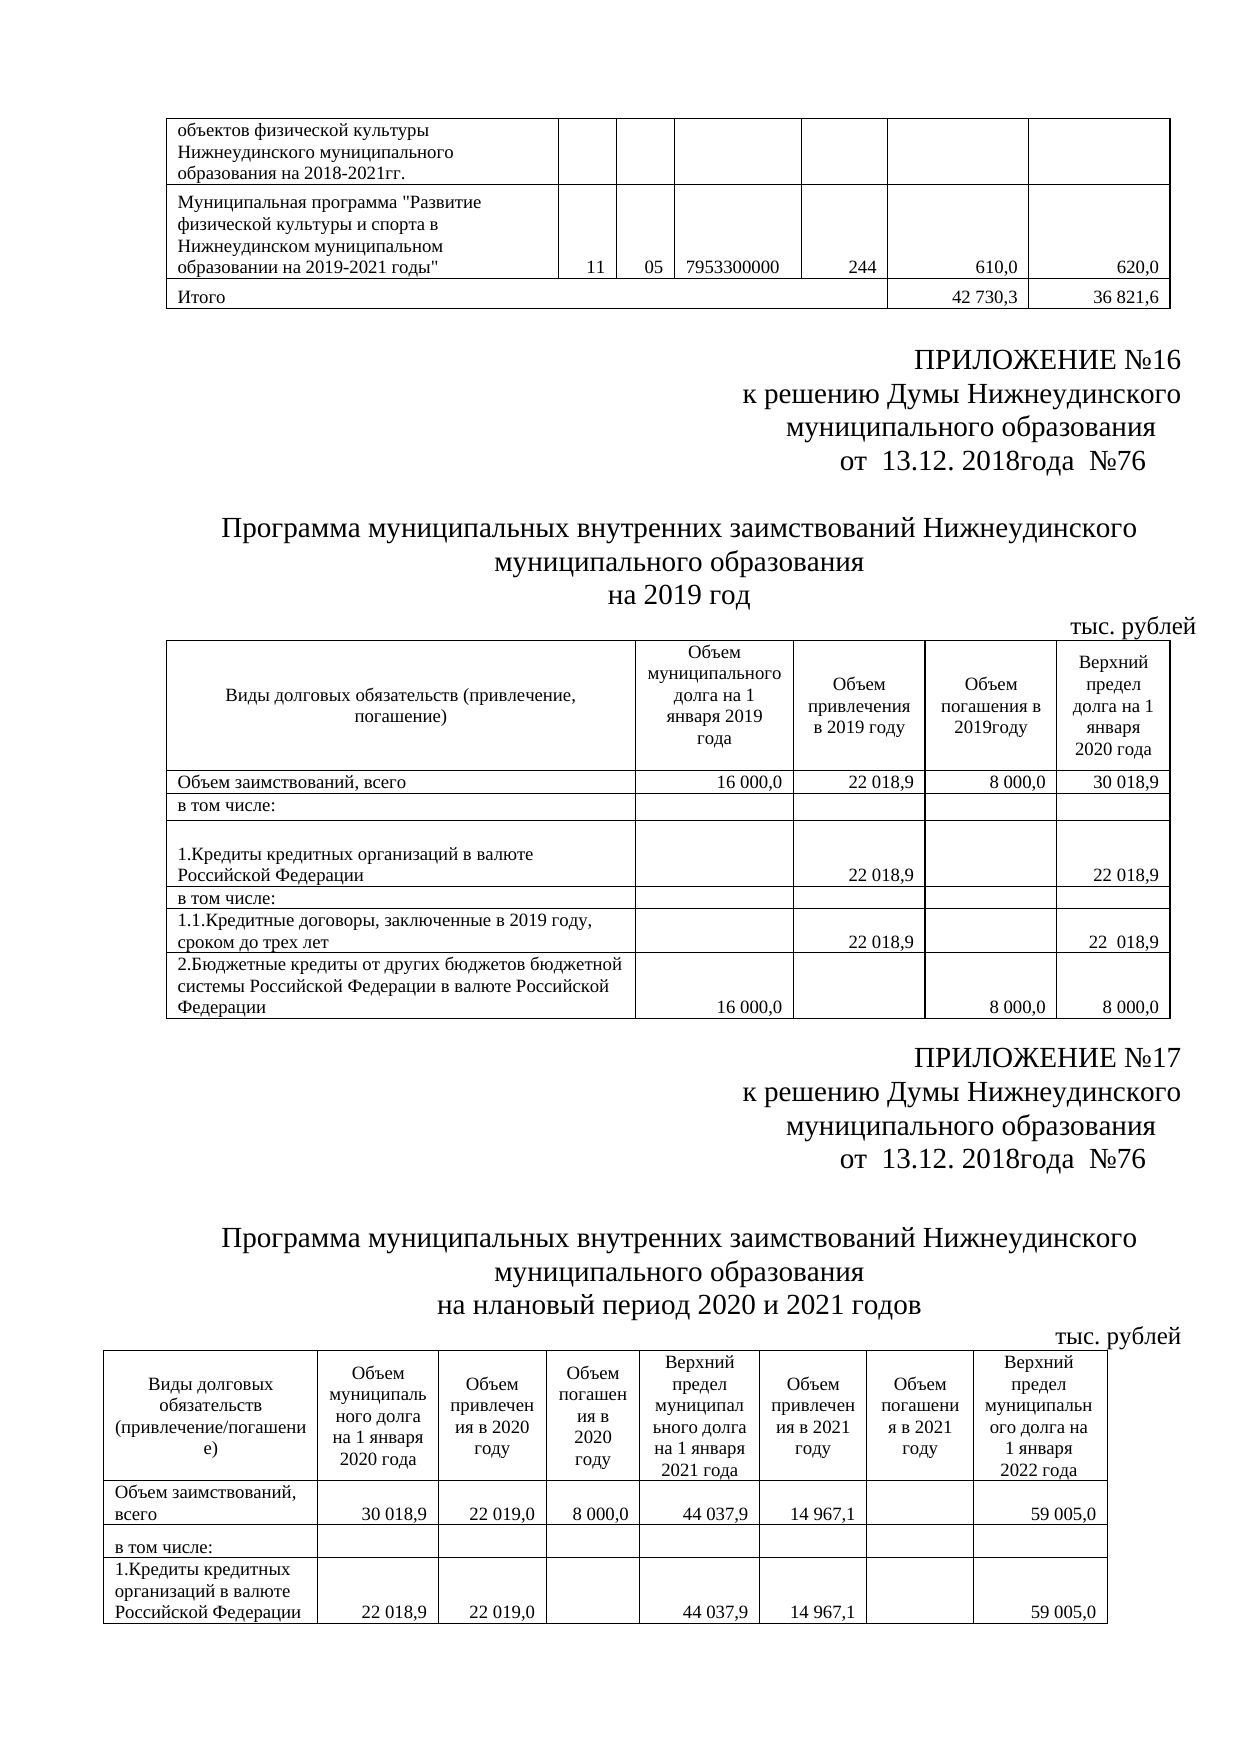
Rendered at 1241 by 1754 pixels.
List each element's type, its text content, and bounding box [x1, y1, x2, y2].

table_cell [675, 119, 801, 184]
text на нлановый период 2020 и 2021 годов [177, 1287, 1181, 1321]
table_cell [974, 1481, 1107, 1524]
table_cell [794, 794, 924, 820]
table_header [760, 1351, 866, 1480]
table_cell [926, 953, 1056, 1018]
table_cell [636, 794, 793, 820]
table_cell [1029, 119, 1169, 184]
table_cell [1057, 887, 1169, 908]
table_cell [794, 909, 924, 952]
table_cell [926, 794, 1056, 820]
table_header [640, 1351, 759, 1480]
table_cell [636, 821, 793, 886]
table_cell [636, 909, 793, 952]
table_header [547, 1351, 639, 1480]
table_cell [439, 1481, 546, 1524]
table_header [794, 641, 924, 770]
text тыс. рублей [177, 611, 1196, 639]
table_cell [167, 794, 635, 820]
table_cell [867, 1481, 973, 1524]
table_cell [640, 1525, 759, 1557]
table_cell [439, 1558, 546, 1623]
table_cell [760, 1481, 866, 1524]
text Программа муниципальных внутренних заимствований Нижнеудинского муниципального образования [177, 510, 1181, 577]
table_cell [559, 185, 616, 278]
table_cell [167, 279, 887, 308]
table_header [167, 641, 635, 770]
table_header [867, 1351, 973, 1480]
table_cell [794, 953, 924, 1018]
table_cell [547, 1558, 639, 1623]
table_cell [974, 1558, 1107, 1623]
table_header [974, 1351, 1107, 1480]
text к решению Думы Нижнеудинского [177, 1074, 1181, 1108]
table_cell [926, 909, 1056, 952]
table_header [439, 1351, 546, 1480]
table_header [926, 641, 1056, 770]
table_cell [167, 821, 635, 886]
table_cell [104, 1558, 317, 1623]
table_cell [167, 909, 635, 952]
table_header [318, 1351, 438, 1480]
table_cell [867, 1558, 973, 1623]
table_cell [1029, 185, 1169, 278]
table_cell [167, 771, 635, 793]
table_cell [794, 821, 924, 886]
text к решению Думы Нижнеудинского [177, 376, 1181, 409]
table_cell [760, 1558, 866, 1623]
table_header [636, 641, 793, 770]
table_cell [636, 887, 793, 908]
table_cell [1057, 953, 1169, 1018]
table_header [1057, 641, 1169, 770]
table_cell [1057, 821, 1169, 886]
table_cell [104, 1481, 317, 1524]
text муниципального образования [177, 409, 1181, 443]
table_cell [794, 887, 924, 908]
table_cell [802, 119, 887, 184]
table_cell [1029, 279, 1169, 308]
text ПРИЛОЖЕНИЕ №17 [177, 1041, 1181, 1074]
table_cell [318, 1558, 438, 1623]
text Программа муниципальных внутренних заимствований Нижнеудинского муниципального образования [177, 1220, 1181, 1287]
text тыс. рублей [177, 1321, 1181, 1350]
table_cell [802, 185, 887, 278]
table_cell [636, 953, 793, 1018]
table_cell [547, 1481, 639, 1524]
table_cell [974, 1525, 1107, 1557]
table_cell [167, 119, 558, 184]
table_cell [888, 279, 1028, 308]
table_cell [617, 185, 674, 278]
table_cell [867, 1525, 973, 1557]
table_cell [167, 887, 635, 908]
text на 2019 год [177, 577, 1181, 611]
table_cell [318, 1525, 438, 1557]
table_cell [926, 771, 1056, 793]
text муниципального образования [177, 1108, 1181, 1141]
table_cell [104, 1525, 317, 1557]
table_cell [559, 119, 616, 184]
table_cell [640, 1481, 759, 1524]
text ПРИЛОЖЕНИЕ №16 [177, 342, 1181, 376]
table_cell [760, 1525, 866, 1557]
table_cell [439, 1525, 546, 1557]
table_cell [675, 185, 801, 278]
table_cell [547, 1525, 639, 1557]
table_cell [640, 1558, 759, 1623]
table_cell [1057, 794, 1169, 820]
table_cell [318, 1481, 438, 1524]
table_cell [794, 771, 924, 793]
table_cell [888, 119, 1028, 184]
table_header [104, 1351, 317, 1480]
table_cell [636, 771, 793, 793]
text от 13.12. 2018года №76 [177, 443, 1181, 477]
text от 13.12. 2018года №76 [177, 1141, 1181, 1175]
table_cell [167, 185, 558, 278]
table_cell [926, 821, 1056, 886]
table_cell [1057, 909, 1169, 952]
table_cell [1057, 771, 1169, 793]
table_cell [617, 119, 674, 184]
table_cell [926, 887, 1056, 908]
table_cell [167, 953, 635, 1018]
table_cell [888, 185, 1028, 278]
